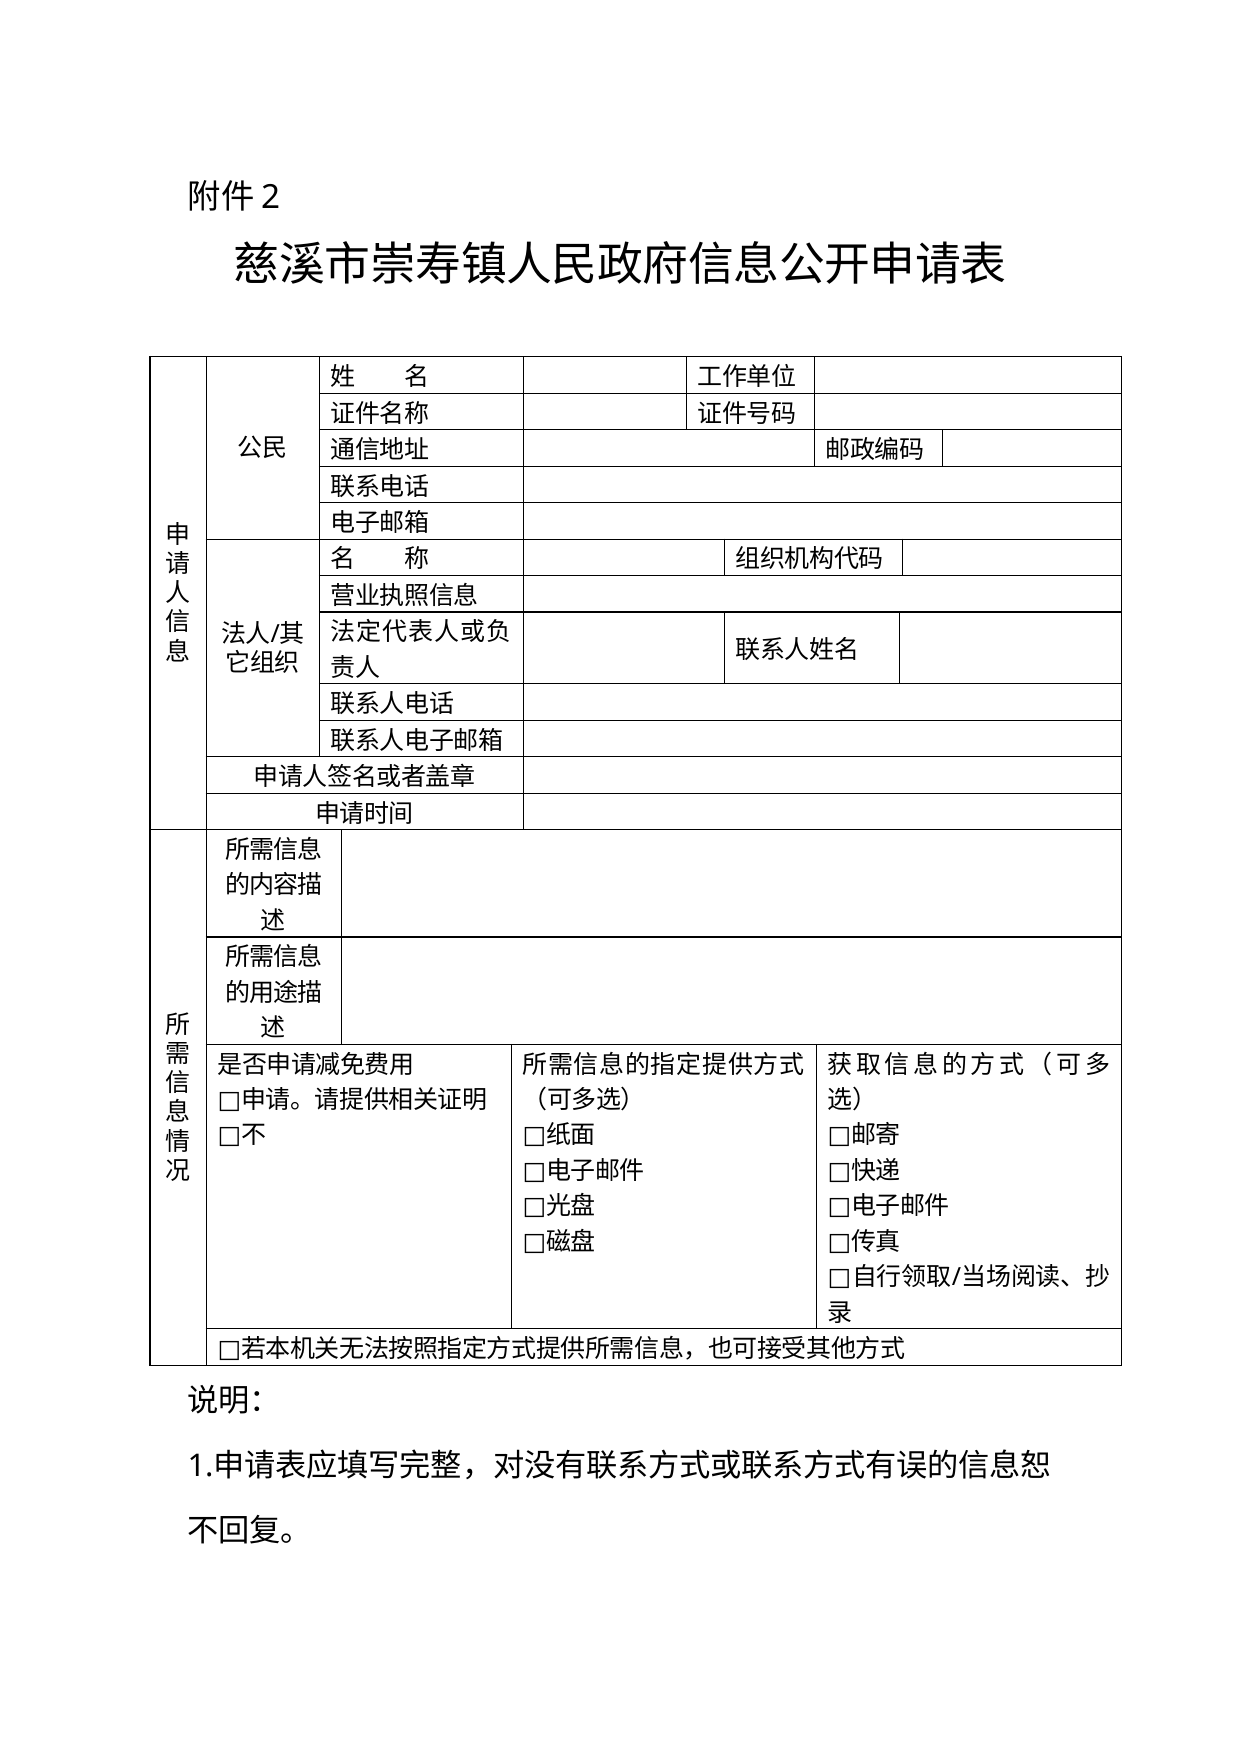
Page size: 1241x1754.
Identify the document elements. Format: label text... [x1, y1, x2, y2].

table_cell [524, 540, 724, 575]
table_cell 营业执照信息 [320, 576, 523, 611]
text 1.申请表应填写完整，对没有联系方式或联系方式有误的信息恕不回复。 [187, 1431, 1053, 1561]
table_cell [524, 613, 724, 683]
table_cell 所需信息情况 [151, 830, 206, 1364]
table_cell 所需信息的内容描述 [207, 830, 341, 936]
table_cell 组织机构代码 [725, 540, 902, 575]
table_cell [342, 938, 1121, 1044]
table_cell [524, 576, 1121, 611]
table_cell 申请人签名或者盖章 [207, 757, 523, 793]
text 说明： [187, 1366, 1053, 1431]
table_cell 获取信息的方式（可多选） □邮寄 □快递 □电子邮件 □传真 □自行领取/当场阅读、抄录 [817, 1045, 1121, 1328]
table_cell [943, 430, 1121, 466]
table_cell [524, 467, 1121, 502]
table_cell 法定代表人或负责人 [320, 613, 523, 683]
table_header 公民 [207, 357, 319, 538]
table_cell □若本机关无法按照指定方式提供所需信息，也可接受其他方式 [207, 1329, 1121, 1364]
table_cell [524, 757, 1121, 793]
text 慈溪市崇寿镇人民政府信息公开申请表 [187, 227, 1053, 293]
table_header 工作单位 [687, 357, 814, 393]
table_cell 法人/其它组织 [207, 540, 319, 756]
table_cell [342, 830, 1121, 936]
table_cell [524, 430, 814, 466]
table_cell [900, 613, 1121, 683]
table_header 姓 名 [320, 357, 523, 393]
table_cell [524, 394, 686, 429]
table_cell 名 称 [320, 540, 523, 575]
table_cell [903, 540, 1121, 575]
table_cell 是否申请减免费用 □申请。请提供相关证明 □不 [207, 1045, 511, 1328]
table_header 申请人信息 [151, 357, 206, 829]
table_cell 联系电话 [320, 467, 523, 502]
table_cell 联系人姓名 [725, 613, 899, 683]
text 附件2 [187, 162, 1053, 227]
table_cell 申请时间 [207, 794, 523, 829]
table_cell [524, 503, 1121, 538]
table_cell 联系人电话 [320, 684, 523, 720]
table_cell 通信地址 [320, 430, 523, 466]
table_header [524, 357, 686, 393]
table_cell [815, 394, 1121, 429]
table_cell 证件名称 [320, 394, 523, 429]
table_cell 邮政编码 [815, 430, 942, 466]
table_header [815, 357, 1121, 393]
table_cell [524, 721, 1121, 756]
table_cell 所需信息的用途描述 [207, 938, 341, 1044]
table_cell 证件号码 [687, 394, 814, 429]
table_cell [524, 794, 1121, 829]
table_cell 联系人电子邮箱 [320, 721, 523, 756]
table_cell 所需信息的指定提供方式（可多选） □纸面 □电子邮件 □光盘 □磁盘 [512, 1045, 816, 1328]
table_cell [524, 684, 1121, 720]
table_cell 电子邮箱 [320, 503, 523, 538]
